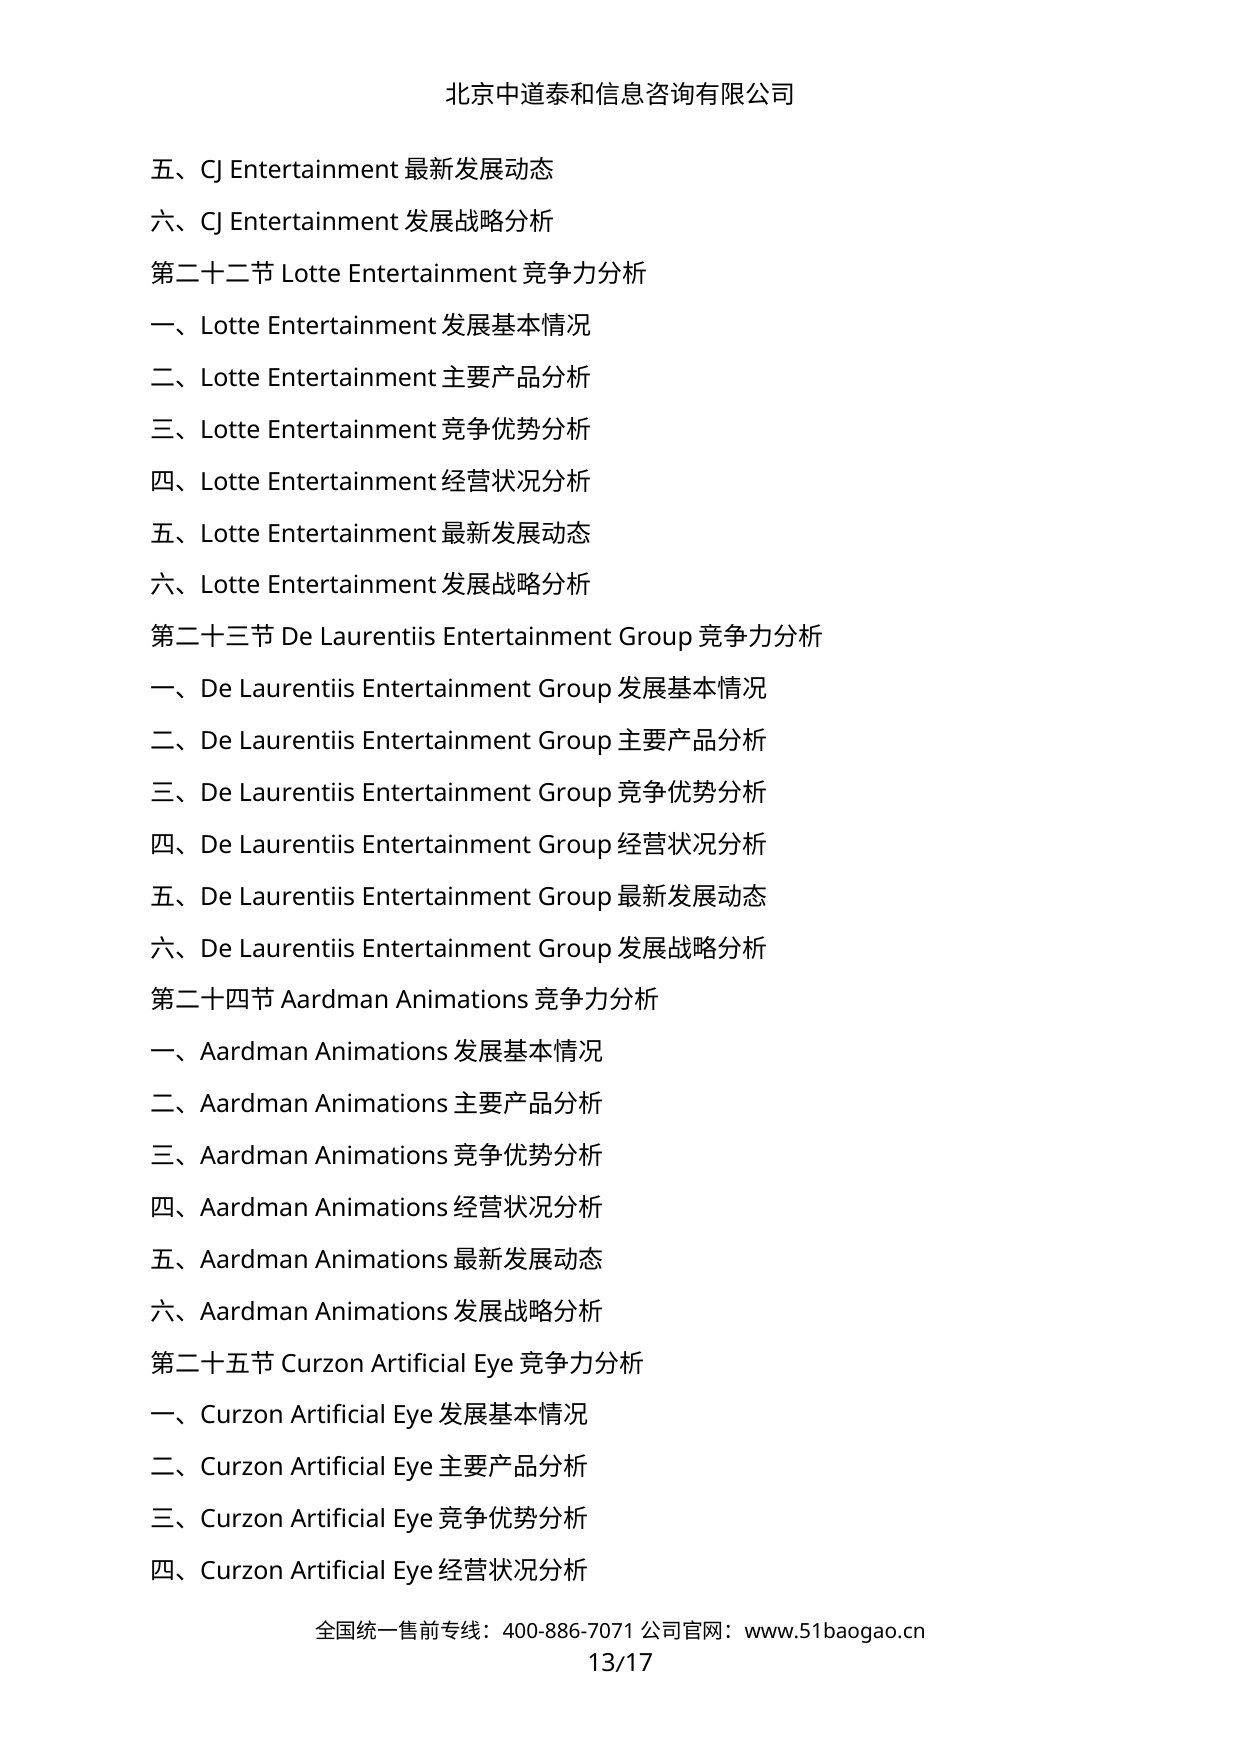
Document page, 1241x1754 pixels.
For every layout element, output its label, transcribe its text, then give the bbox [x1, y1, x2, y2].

text 三、Curzon Artificial Eye竞争优势分析 [150, 1499, 1090, 1535]
text 一、De Laurentiis Entertainment Group发展基本情况 [150, 669, 1090, 705]
text 五、CJ Entertainment最新发展动态 [150, 150, 1090, 186]
text 二、Lotte Entertainment主要产品分析 [150, 357, 1090, 394]
text 二、Curzon Artificial Eye主要产品分析 [150, 1447, 1090, 1483]
text 四、Curzon Artificial Eye经营状况分析 [150, 1551, 1090, 1587]
text 六、De Laurentiis Entertainment Group发展战略分析 [150, 928, 1090, 964]
text 六、CJ Entertainment发展战略分析 [150, 202, 1090, 238]
text 第二十三节 De Laurentiis Entertainment Group竞争力分析 [150, 617, 1090, 653]
text 五、Lotte Entertainment最新发展动态 [150, 513, 1090, 549]
text 六、Lotte Entertainment发展战略分析 [150, 565, 1090, 601]
text 三、Lotte Entertainment竞争优势分析 [150, 409, 1090, 446]
text 四、Lotte Entertainment经营状况分析 [150, 461, 1090, 497]
text 三、Aardman Animations竞争优势分析 [150, 1136, 1090, 1172]
text 六、Aardman Animations发展战略分析 [150, 1291, 1090, 1327]
text 五、De Laurentiis Entertainment Group最新发展动态 [150, 876, 1090, 912]
text 四、De Laurentiis Entertainment Group经营状况分析 [150, 824, 1090, 861]
text 三、De Laurentiis Entertainment Group竞争优势分析 [150, 772, 1090, 809]
text 一、Curzon Artificial Eye发展基本情况 [150, 1395, 1090, 1431]
text 二、Aardman Animations主要产品分析 [150, 1084, 1090, 1120]
text 第二十二节 Lotte Entertainment竞争力分析 [150, 254, 1090, 290]
text 四、Aardman Animations经营状况分析 [150, 1187, 1090, 1224]
text 二、De Laurentiis Entertainment Group主要产品分析 [150, 721, 1090, 757]
text 第二十四节 Aardman Animations竞争力分析 [150, 980, 1090, 1016]
text 五、Aardman Animations最新发展动态 [150, 1239, 1090, 1276]
text 第二十五节 Curzon Artificial Eye竞争力分析 [150, 1343, 1090, 1379]
text 一、Aardman Animations发展基本情况 [150, 1032, 1090, 1068]
text 一、Lotte Entertainment发展基本情况 [150, 306, 1090, 342]
